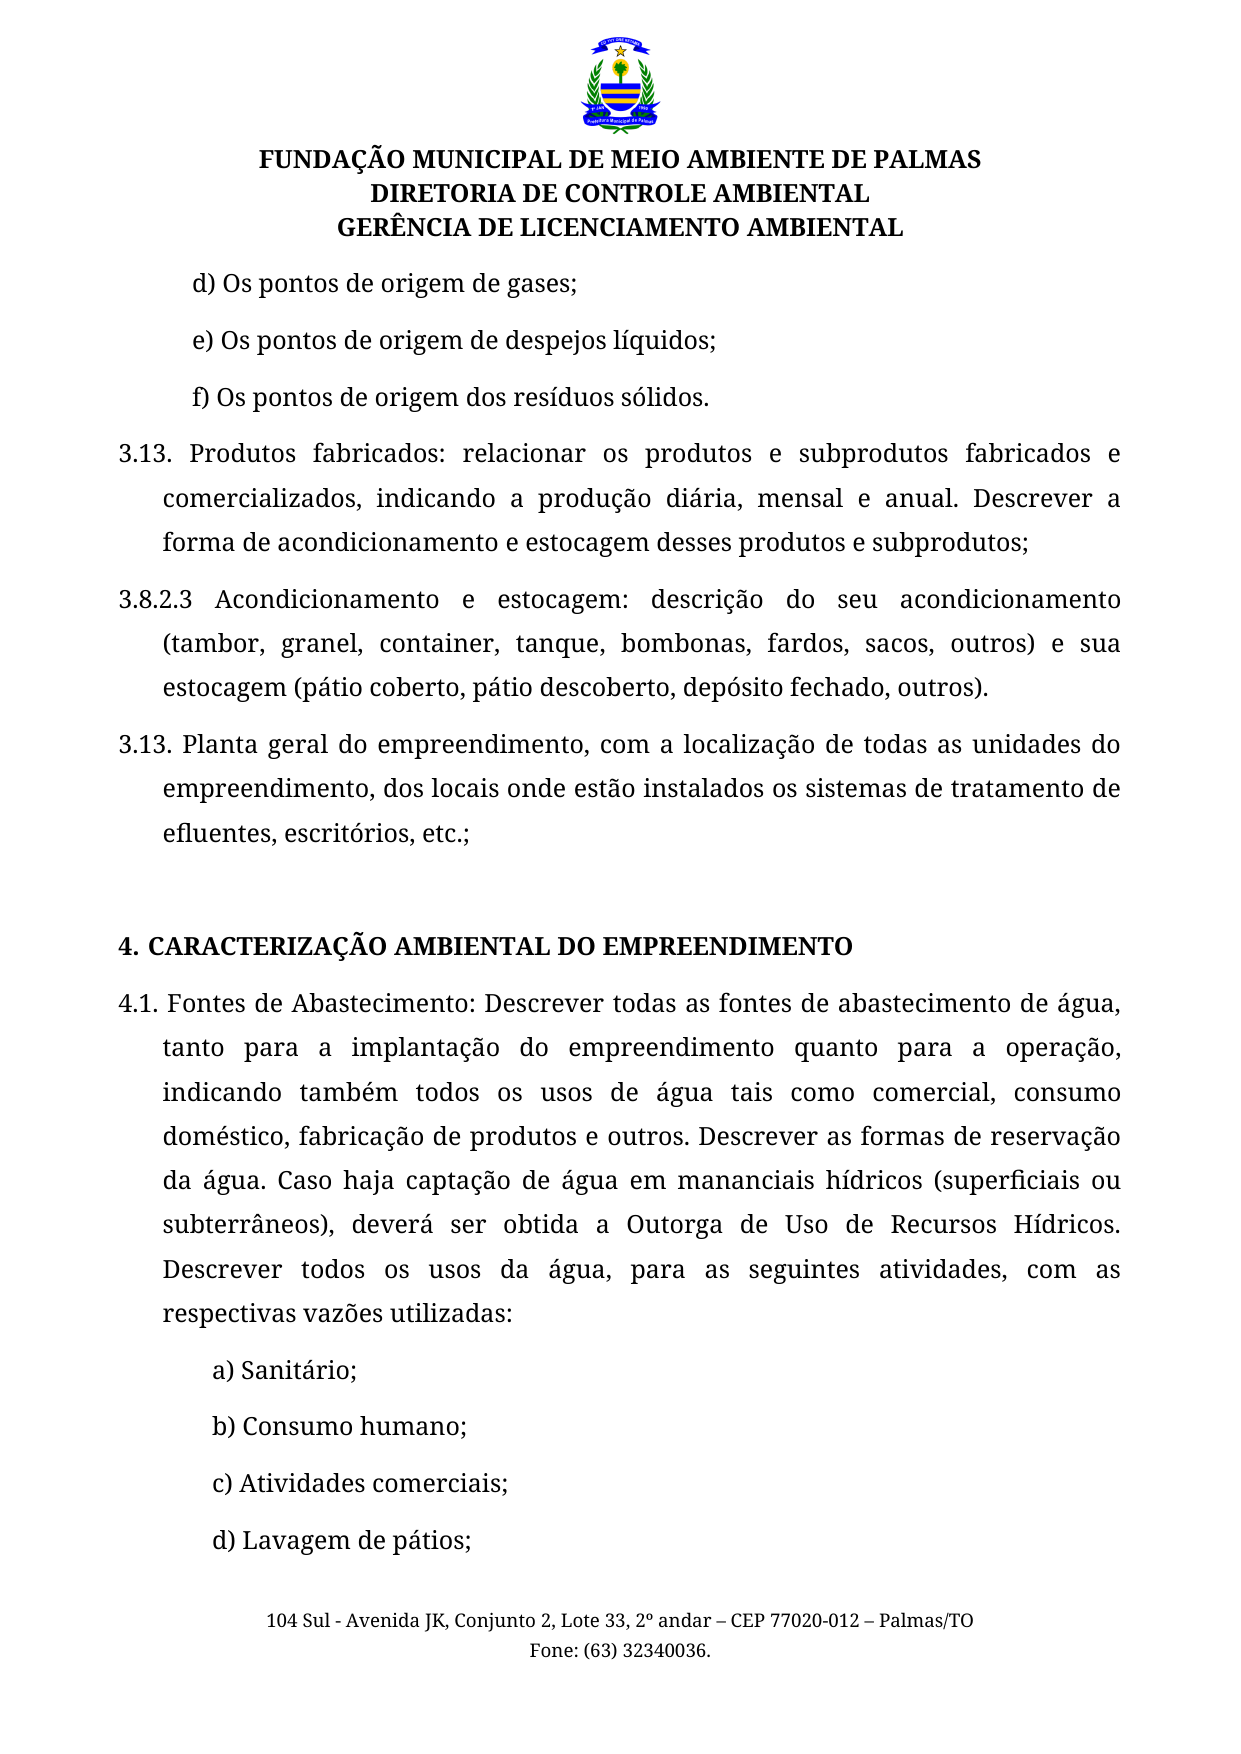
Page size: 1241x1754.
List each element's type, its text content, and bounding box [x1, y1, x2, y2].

text c) Atividades comerciais; [118, 1466, 1122, 1500]
text b) Consumo humano; [118, 1409, 1122, 1443]
text 4.1. Fontes de Abastecimento: Descrever todas as fontes de abastecimento de água, tanto para a implantação do empreendimento quanto para a operação, indicando também todos os usos de água tais como comercial, consumo doméstico, fabricação de produtos e outros. Descrever as formas de reservação da água. Caso haja captação de água em mananciais hídricos (superficiais ou subterrâneos), deverá ser obtida a Outorga de Uso de Recursos Hídricos. Descrever todos os usos da água, para as seguintes atividades, com as respectivas vazões utilizadas: [118, 986, 1122, 1329]
text 3.13. Planta geral do empreendimento, com a localização de todas as unidades do empreendimento, dos locais onde estão instalados os sistemas de tratamento de efluentes, escritórios, etc.; [118, 727, 1122, 849]
text d) Lavagem de pátios; [118, 1523, 1122, 1557]
text d) Os pontos de origem de gases; [192, 266, 1122, 300]
text f) Os pontos de origem dos resíduos sólidos. [192, 379, 1122, 413]
text 3.8.2.3 Acondicionamento e estocagem: descrição do seu acondicionamento (tambor, granel, container, tanque, bombonas, fardos, sacos, outros) e sua estocagem (pátio coberto, pátio descoberto, depósito fechado, outros). [118, 581, 1122, 704]
text CARACTERIZAÇÃO AMBIENTAL DO EMPREENDIMENTO [118, 929, 1122, 963]
text e) Os pontos de origem de despejos líquidos; [192, 323, 1122, 357]
picture [564, 29, 677, 142]
text 3.13. Produtos fabricados: relacionar os produtos e subprodutos fabricados e comercializados, indicando a produção diária, mensal e anual. Descrever a forma de acondicionamento e estocagem desses produtos e subprodutos; [118, 436, 1122, 559]
text a) Sanitário; [118, 1352, 1122, 1386]
